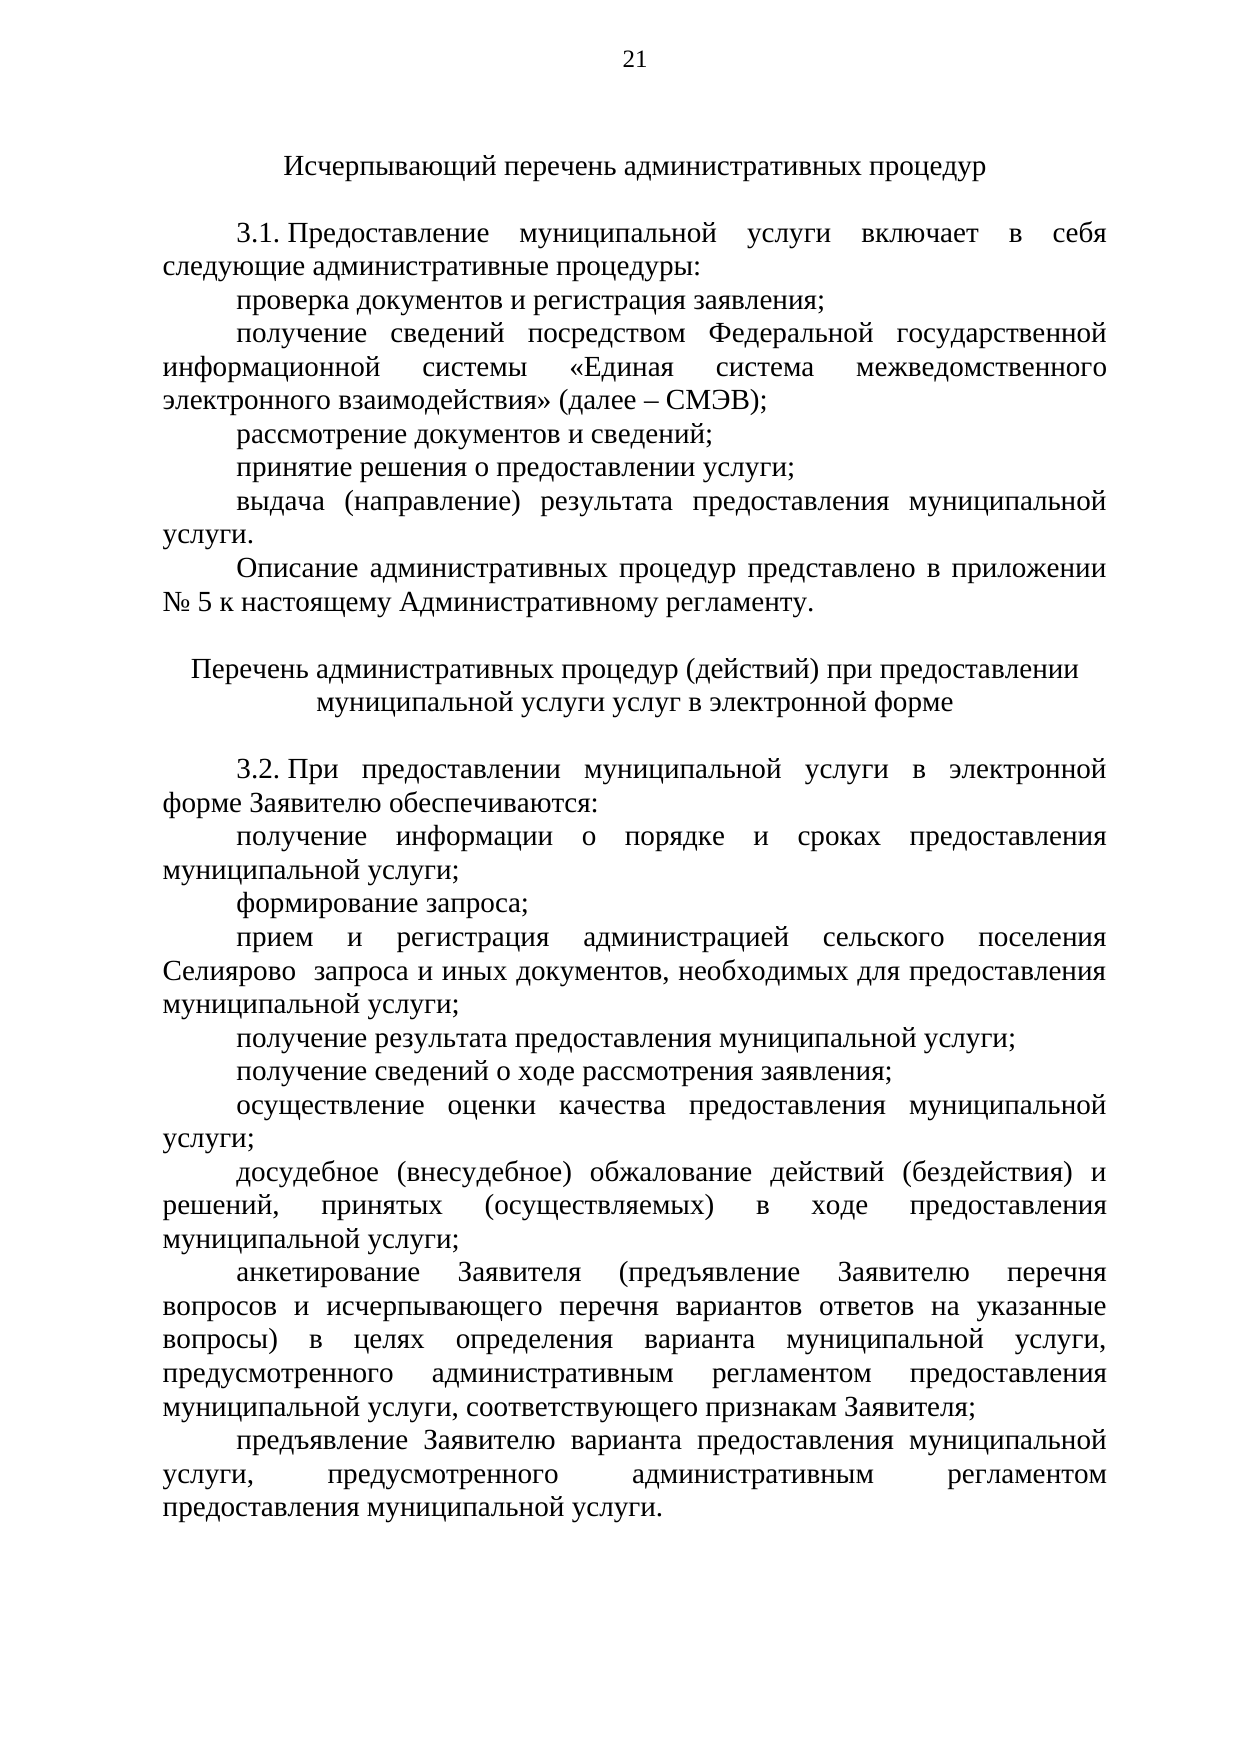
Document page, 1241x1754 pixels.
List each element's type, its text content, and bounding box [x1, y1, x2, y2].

text получение результата предоставления муниципальной услуги; [162, 1020, 1107, 1053]
text выдача (направление) результата предоставления муниципальной услуги. [162, 483, 1107, 550]
text получение сведений о ходе рассмотрения заявления; [162, 1053, 1107, 1087]
text формирование запроса; [162, 886, 1107, 919]
list Исчерпывающий перечень административных процедур [162, 148, 1107, 181]
text 3.1. Предоставление муниципальной услуги включает в себя следующие административные процедуры: [162, 215, 1107, 282]
text рассмотрение документов и сведений; [162, 416, 1107, 449]
text 3.2. При предоставлении муниципальной услуги в электронной форме Заявителю обеспечиваются: [162, 751, 1107, 818]
text анкетирование Заявителя (предъявление Заявителю перечня вопросов и исчерпывающего перечня вариантов ответов на указанные вопросы) в целях определения варианта муниципальной услуги, предусмотренного административным регламентом предоставления муниципальной услуги, соответствующего признакам Заявителя; [162, 1254, 1107, 1422]
text проверка документов и регистрация заявления; [162, 282, 1107, 315]
text прием и регистрация администрацией сельского поселения Селиярово запроса и иных документов, необходимых для предоставления муниципальной услуги; [162, 919, 1107, 1020]
text Описание административных процедур представлено в приложении № 5 к настоящему Административному регламенту. [162, 550, 1107, 617]
text предъявление Заявителю варианта предоставления муниципальной услуги, предусмотренного административным регламентом предоставления муниципальной услуги. [162, 1422, 1107, 1523]
list Перечень административных процедур (действий) при предоставлении муниципальной услуги услуг в электронной форме [162, 651, 1107, 718]
text осуществление оценки качества предоставления муниципальной услуги; [162, 1087, 1107, 1154]
text досудебное (внесудебное) обжалование действий (бездействия) и решений, принятых (осуществляемых) в ходе предоставления муниципальной услуги; [162, 1154, 1107, 1254]
text получение сведений посредством Федеральной государственной информационной системы «Единая система межведомственного электронного взаимодействия» (далее – СМЭВ); [162, 315, 1107, 416]
text принятие решения о предоставлении услуги; [162, 449, 1107, 483]
text получение информации о порядке и сроках предоставления муниципальной услуги; [162, 818, 1107, 886]
